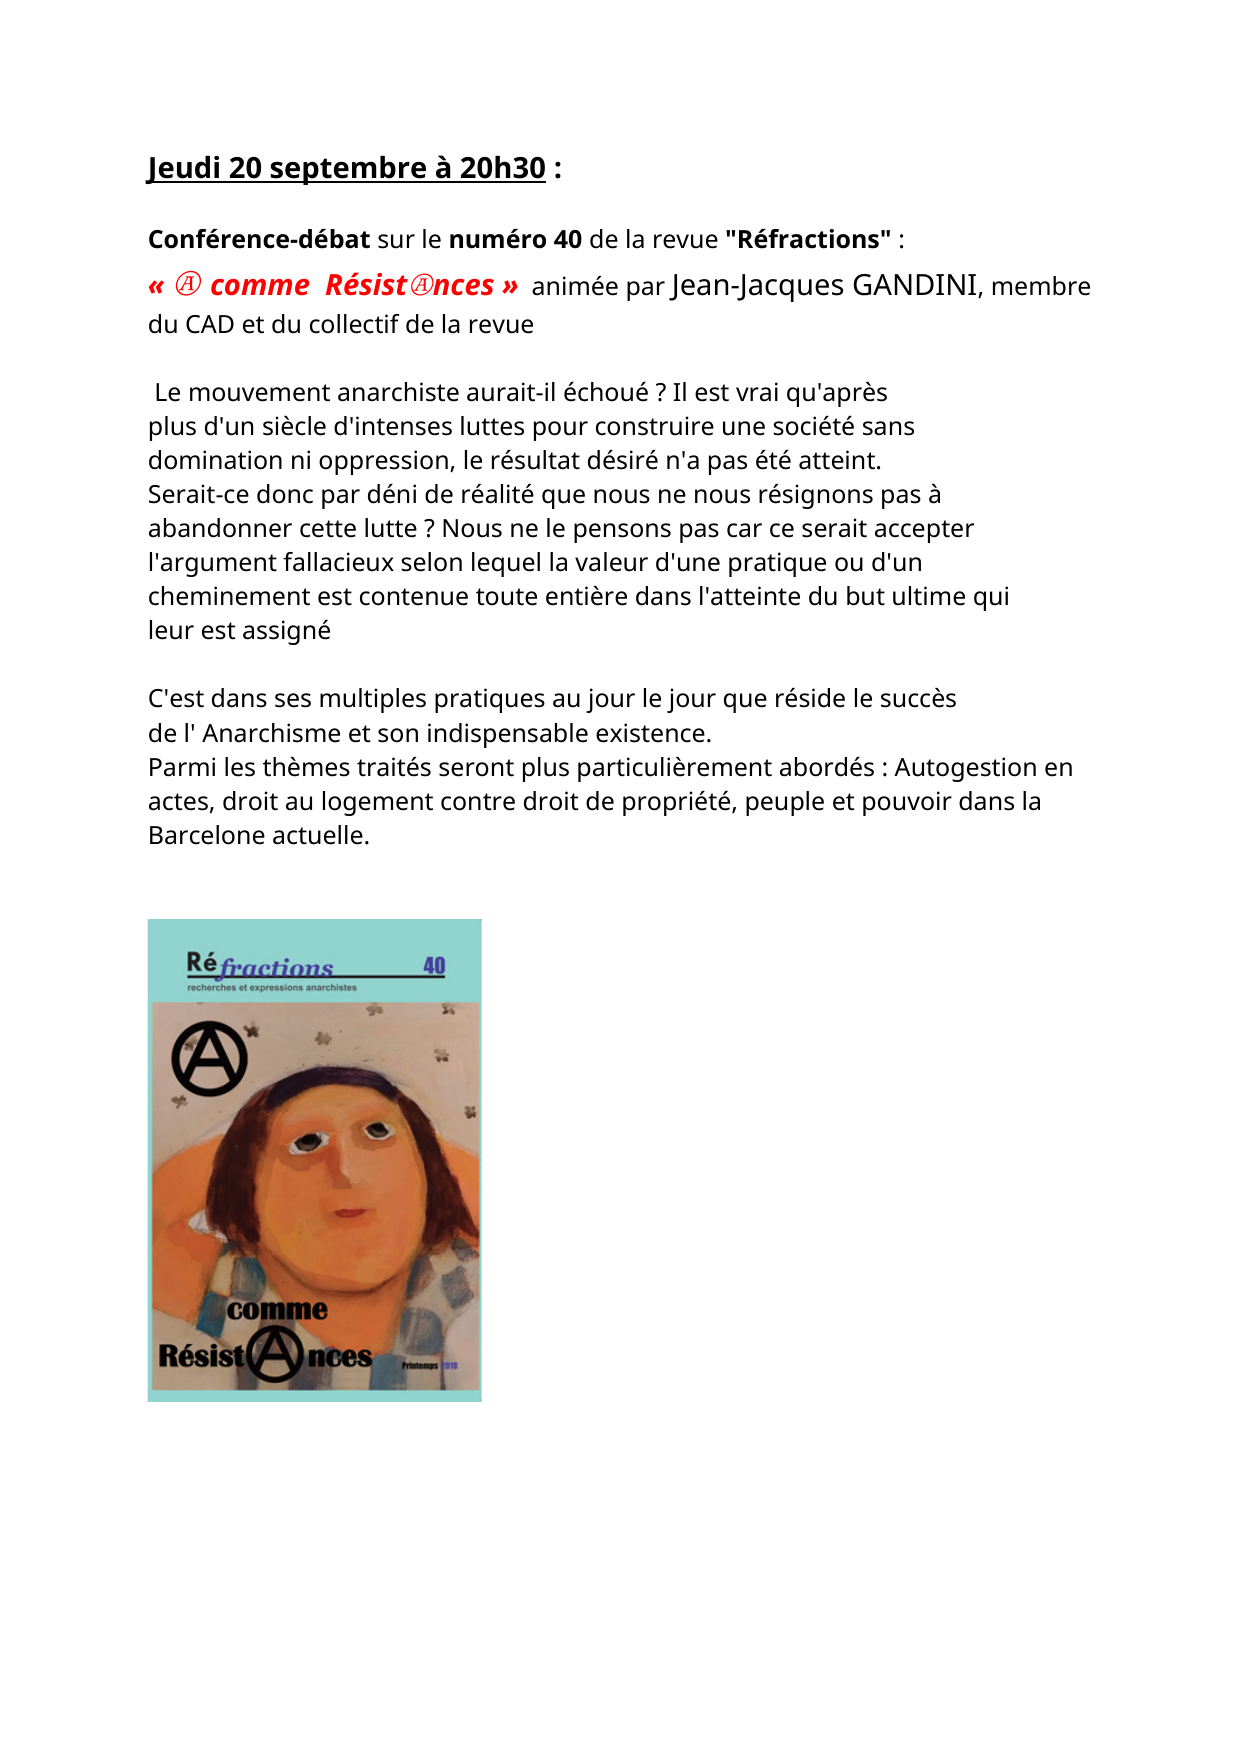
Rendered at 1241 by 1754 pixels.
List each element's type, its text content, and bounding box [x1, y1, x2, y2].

text Jeudi 20 septembre à 20h30 : Conférence-débat sur le numéro 40 de la revue "Réfractions" : [148, 148, 1093, 255]
text Parmi les thèmes traités seront plus particulièrement abordés : Autogestion en actes, droit au logement contre droit de propriété, peuple et pouvoir dans la Barcelone actuelle. [148, 749, 1093, 851]
picture [147, 919, 482, 1402]
text « Ⓐ comme RésistⒶnces » animée par Jean-Jacques GANDINI, membre du CAD et du collectif de la revue Le mouvement anarchiste aurait-il échoué ? Il est vrai qu'après plus d'un siècle d'intenses luttes pour construire une société sans domination ni oppression, le résultat désiré n'a pas été atteint. Serait-ce donc par déni de réalité que nous ne nous résignons pas à abandonner cette lutte ? Nous ne le pensons pas car ce serait accepter l'argument fallacieux selon lequel la valeur d'une pratique ou d'un cheminement est contenue toute entière dans l'atteinte du but ultime qui leur est assigné C'est dans ses multiples pratiques au jour le jour que réside le succès de l' Anarchisme et son indispensable existence. [148, 255, 1093, 749]
